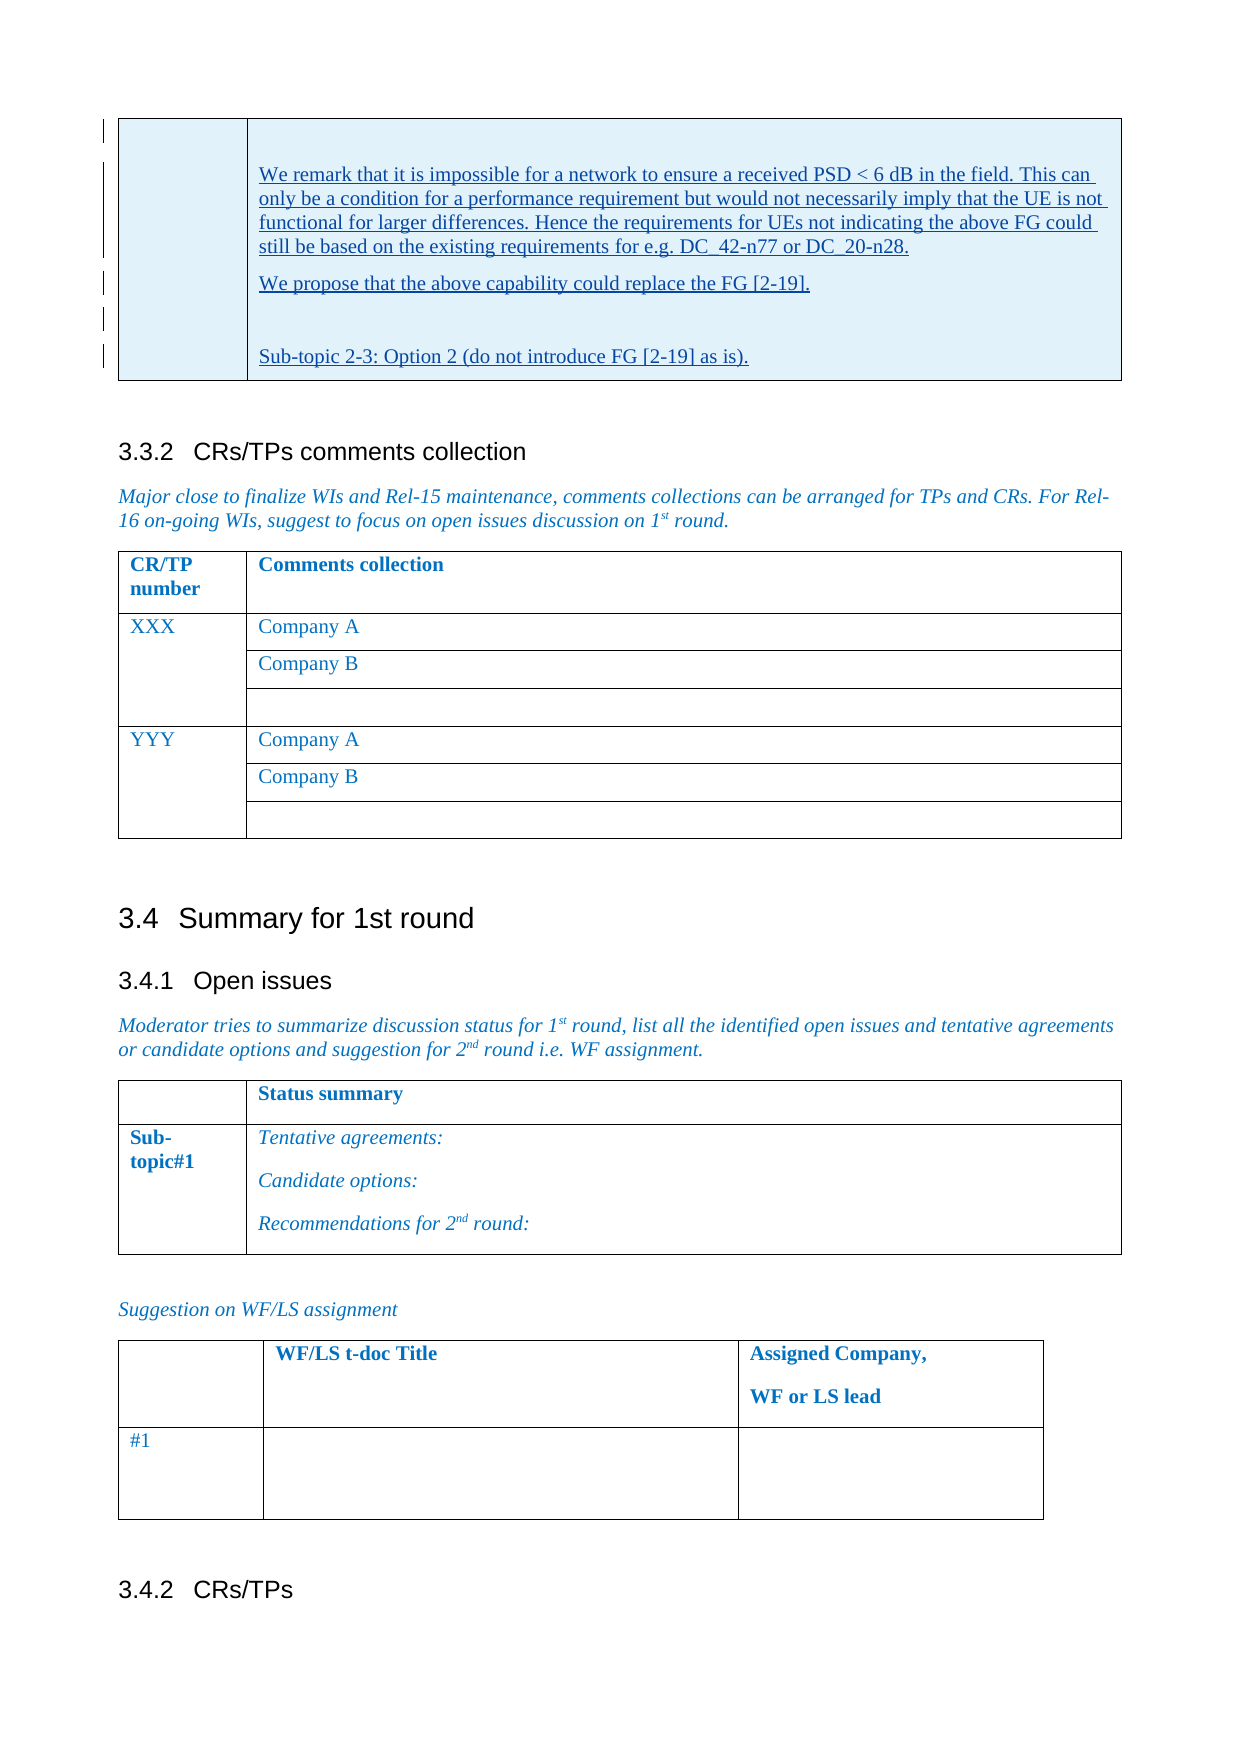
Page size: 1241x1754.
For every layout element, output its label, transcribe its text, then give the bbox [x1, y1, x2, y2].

table_header CR/TP number [119, 552, 246, 613]
text Major close to finalize WIs and Rel-15 maintenance, comments collections can be arranged for TPs and CRs. For Rel-16 on-going WIs, suggest to focus on open issues discussion on 1st round. [118, 484, 1122, 532]
subtitle Open issues [118, 966, 1122, 994]
text Moderator tries to summarize discussion status for 1st round, list all the identified open issues and tentative agreements or candidate options and suggestion for 2nd round i.e. WF assignment. [118, 1013, 1122, 1061]
table_cell Company B [247, 651, 1121, 688]
table_header Assigned Company, WF or LS lead [739, 1341, 1043, 1427]
table_cell [739, 1428, 1043, 1519]
table_cell [247, 802, 1121, 838]
table_cell Company A [247, 614, 1121, 650]
table_cell #1 [119, 1428, 263, 1519]
table_cell Company B [247, 764, 1121, 801]
table_cell [264, 1428, 738, 1519]
table_cell Tentative agreements: Candidate options: Recommendations for 2nd round: [247, 1125, 1121, 1253]
table_header Comments collection [247, 552, 1121, 613]
table_cell Company A [247, 727, 1121, 763]
text Suggestion on WF/LS assignment [118, 1297, 1122, 1321]
table_cell YYY [119, 727, 246, 838]
subtitle CRs/TPs comments collection [118, 437, 1122, 465]
table_header [119, 1341, 263, 1427]
table_cell [247, 689, 1121, 726]
table_header Status summary [247, 1081, 1121, 1124]
table_cell Sub-topic#1 [119, 1125, 246, 1253]
table_cell XXX [119, 614, 246, 726]
table_header WF/LS t-doc Title [264, 1341, 738, 1427]
table_header [119, 1081, 246, 1124]
subtitle CRs/TPs [118, 1575, 1122, 1604]
subtitle Summary for 1st round [118, 901, 1122, 934]
